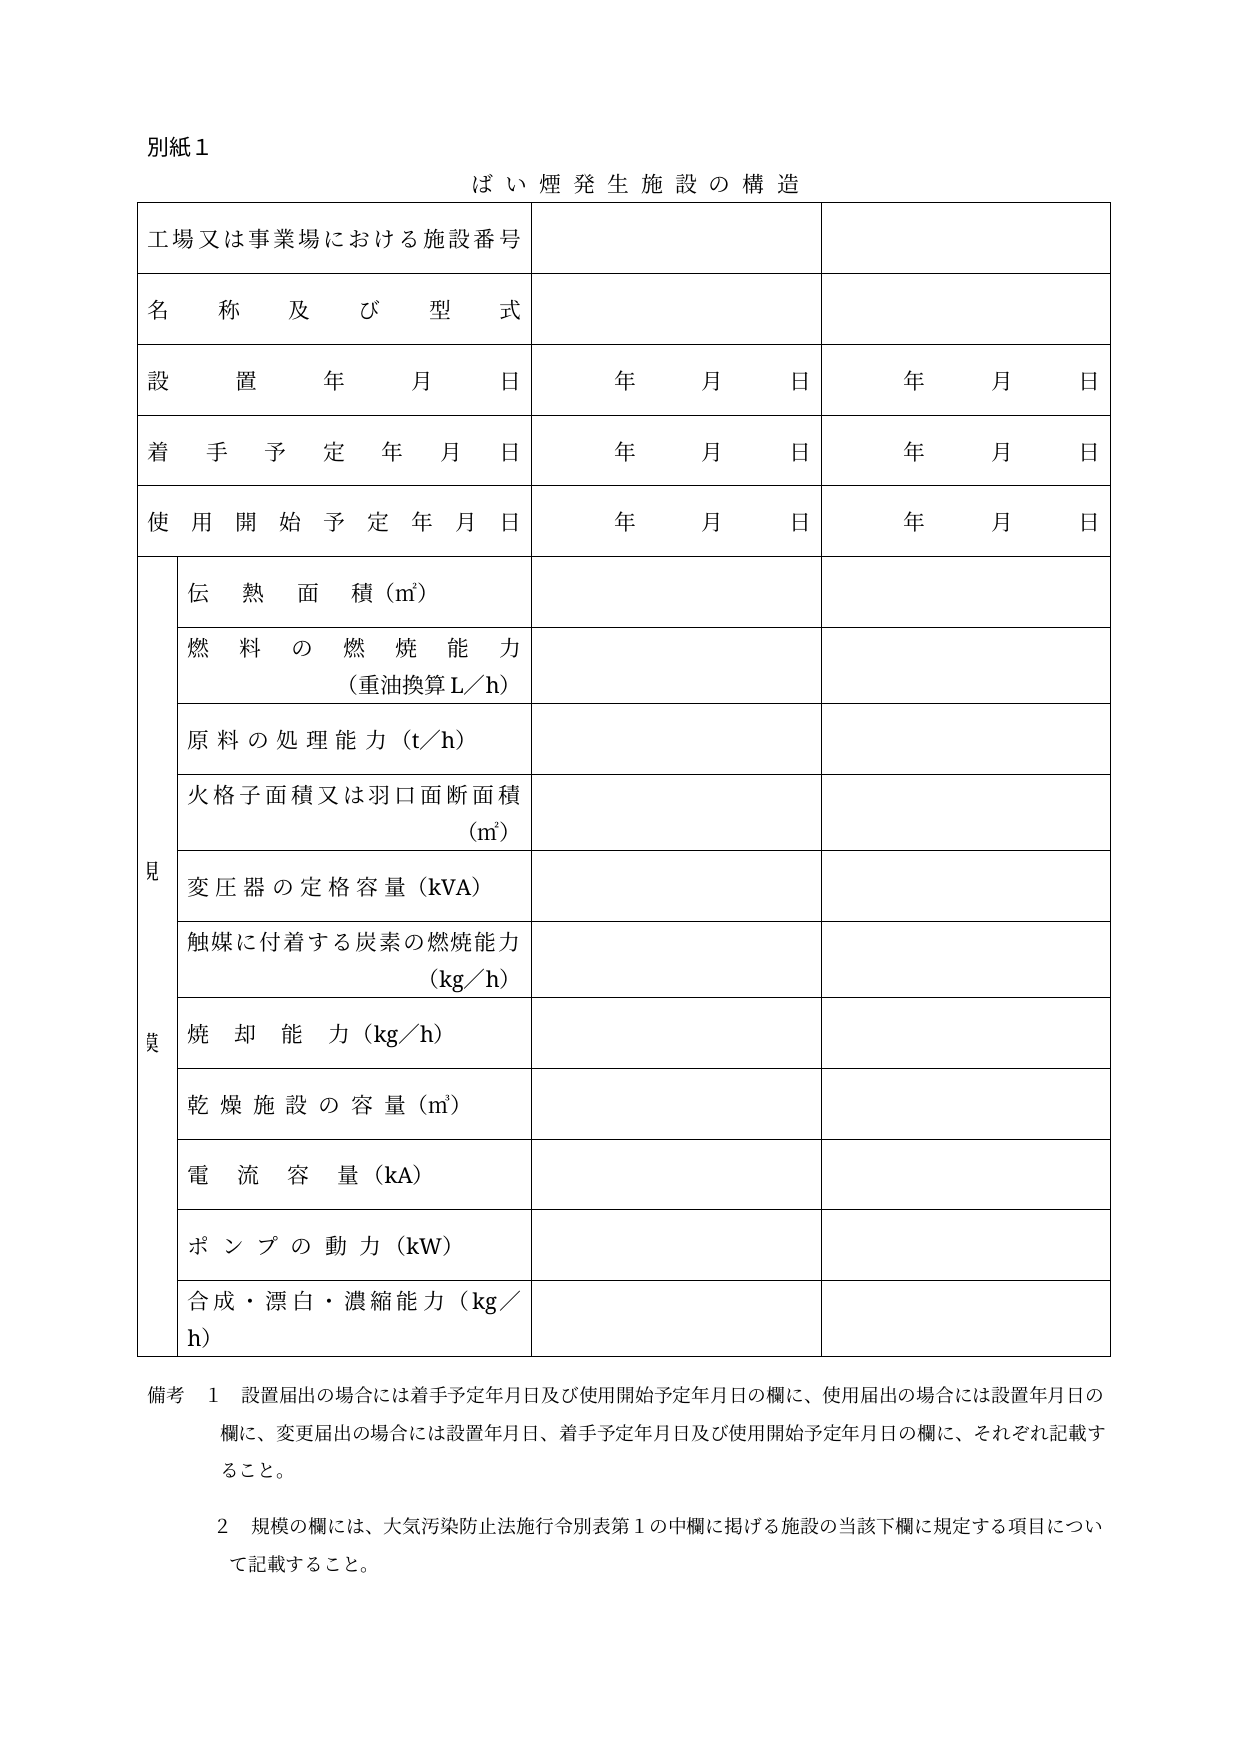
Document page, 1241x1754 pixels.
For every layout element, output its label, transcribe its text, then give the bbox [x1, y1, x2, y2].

table_cell ポンプの動力（kW） [178, 1210, 531, 1280]
table_cell 電流容量（kA） [178, 1140, 531, 1209]
text ２ 規模の欄には、大気汚染防止法施行令別表第１の中欄に掲げる施設の当該下欄に規定する項目について記載すること。 [213, 1507, 1108, 1582]
table_cell [822, 704, 1110, 774]
table_cell [532, 775, 821, 850]
table_cell 年 月 日 [822, 416, 1110, 485]
text ばい煙発生施設の構造 [148, 164, 1122, 202]
table_cell [822, 1210, 1110, 1280]
table_cell [822, 851, 1110, 921]
table_cell 焼却能力（kg／h） [178, 998, 531, 1068]
table_cell [822, 775, 1110, 850]
table_cell [532, 1069, 821, 1138]
table_cell 名称及び型式 [138, 274, 531, 344]
text 別紙１ [148, 127, 1122, 164]
table_cell [822, 1140, 1110, 1209]
table_cell [822, 628, 1110, 703]
table_cell 設置年月日 [138, 345, 531, 414]
table_cell [822, 998, 1110, 1068]
table_cell [822, 557, 1110, 627]
table_cell [532, 557, 821, 627]
table_cell [822, 922, 1110, 997]
table_cell 原料の処理能力（t／h） [178, 704, 531, 774]
table_cell 着手予定年月日 [138, 416, 531, 485]
table_cell 伝熱面積（㎡） [178, 557, 531, 627]
table_cell [532, 1210, 821, 1280]
table_cell 年 月 日 [532, 416, 821, 485]
table_cell 乾燥施設の容量（㎥） [178, 1069, 531, 1138]
table_cell [532, 998, 821, 1068]
table_header 工場又は事業場における施設番号 [138, 203, 531, 273]
table_cell [532, 1281, 821, 1356]
table_cell 年 月 日 [822, 486, 1110, 556]
table_cell 年 月 日 [532, 345, 821, 414]
table_header [822, 203, 1110, 273]
table_cell [822, 1069, 1110, 1138]
table_cell 規模 [138, 557, 177, 1356]
table_header [532, 203, 821, 273]
table_cell [532, 1140, 821, 1209]
table_cell [822, 1281, 1110, 1356]
table_cell 燃料の燃焼能力 （重油換算L／h） [178, 628, 531, 703]
table_cell [532, 704, 821, 774]
table_cell 合成・漂白・濃縮能力（kg／h） [178, 1281, 531, 1356]
table_cell [532, 274, 821, 344]
table_cell [532, 628, 821, 703]
table_cell 火格子面積又は羽口面断面積 （㎡） [178, 775, 531, 850]
table_cell 使用開始予定年月日 [138, 486, 531, 556]
text 備考 １ 設置届出の場合には着手予定年月日及び使用開始予定年月日の欄に、使用届出の場合には設置年月日の欄に、変更届出の場合には設置年月日、着手予定年月日及び使用開始予定年月日の欄に、それぞれ記載すること。 [148, 1376, 1108, 1488]
table_cell 変圧器の定格容量（kVA） [178, 851, 531, 921]
table_cell [532, 922, 821, 997]
table_cell 触媒に付着する炭素の燃焼能力 （kg／h） [178, 922, 531, 997]
table_cell 年 月 日 [532, 486, 821, 556]
table_cell [822, 274, 1110, 344]
table_cell [532, 851, 821, 921]
table_cell 年 月 日 [822, 345, 1110, 414]
